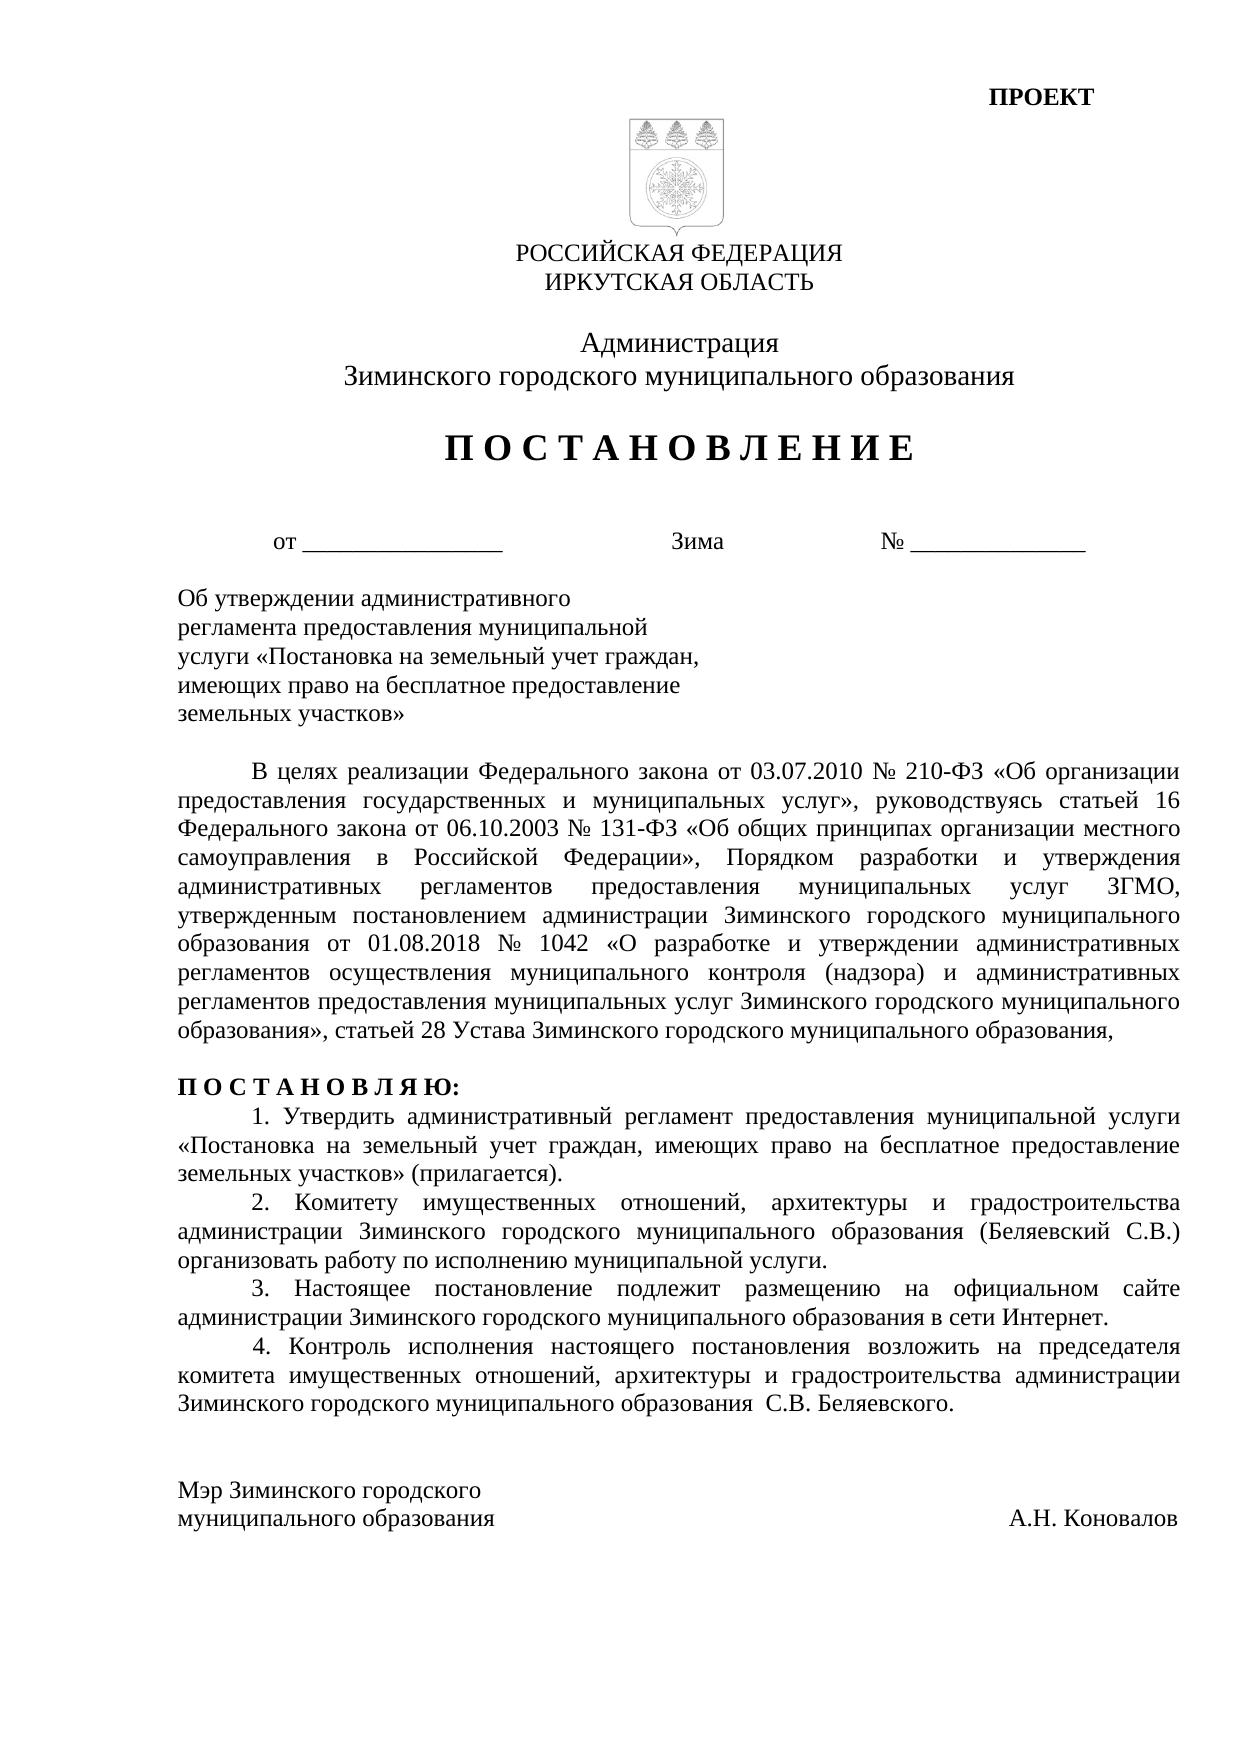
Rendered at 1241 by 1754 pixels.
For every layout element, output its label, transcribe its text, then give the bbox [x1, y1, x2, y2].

text Об утверждении административного [177, 583, 1181, 612]
picture [626, 118, 733, 239]
text имеющих право на бесплатное предоставление [177, 670, 1181, 698]
text Мэр Зиминского городского [177, 1475, 1181, 1503]
text РОССИЙСКАЯ ФЕДЕРАЦИЯ [177, 238, 1181, 267]
text 4. Контроль исполнения настоящего постановления возложить на председателя комитета имущественных отношений, архитектуры и градостроительства администрации Зиминского городского муниципального образования С.В. Беляевского. [177, 1331, 1181, 1417]
text П О С Т А Н О В Л Е Н И Е [177, 425, 1181, 468]
text Зиминского городского муниципального образования [177, 358, 1181, 392]
text земельных участков» [177, 698, 1181, 727]
list 2. Комитету имущественных отношений, архитектуры и градостроительства администрации Зиминского городского муниципального образования (Беляевский С.В.) организовать работу по исполнению муниципальной услуги. [177, 1187, 1181, 1273]
text ИРКУТСКАЯ ОБЛАСТЬ [177, 267, 1181, 296]
text П О С Т А Н О В Л Я Ю: [177, 1072, 1181, 1101]
text услуги «Постановка на земельный учет граждан, [177, 641, 1181, 670]
list 1. Утвердить административный регламент предоставления муниципальной услуги «Постановка на земельный учет граждан, имеющих право на бесплатное предоставление земельных участков» (прилагается). [177, 1101, 1181, 1187]
list 3. Настоящее постановление подлежит размещению на официальном сайте администрации Зиминского городского муниципального образования в сети Интернет. [177, 1273, 1181, 1331]
text от ________________ Зима № ______________ [177, 526, 1181, 555]
text В целях реализации Федерального закона от 03.07.2010 № 210-ФЗ «Об организации предоставления государственных и муниципальных услуг», руководствуясь статьей 16 Федерального закона от 06.10.2003 № 131-ФЗ «Об общих принципах организации местного самоуправления в Российской Федерации», Порядком разработки и утверждения административных регламентов предоставления муниципальных услуг ЗГМО, утвержденным постановлением администрации Зиминского городского муниципального образования от 01.08.2018 № 1042 «О разработке и утверждении административных регламентов осуществления муниципального контроля (надзора) и административных регламентов предоставления муниципальных услуг Зиминского городского муниципального образования», статьей 28 Устава Зиминского городского муниципального образования, [177, 756, 1181, 1043]
text муниципального образования А.Н. Коновалов [177, 1503, 1181, 1532]
text регламента предоставления муниципальной [177, 612, 1181, 641]
text Администрация [177, 325, 1181, 358]
